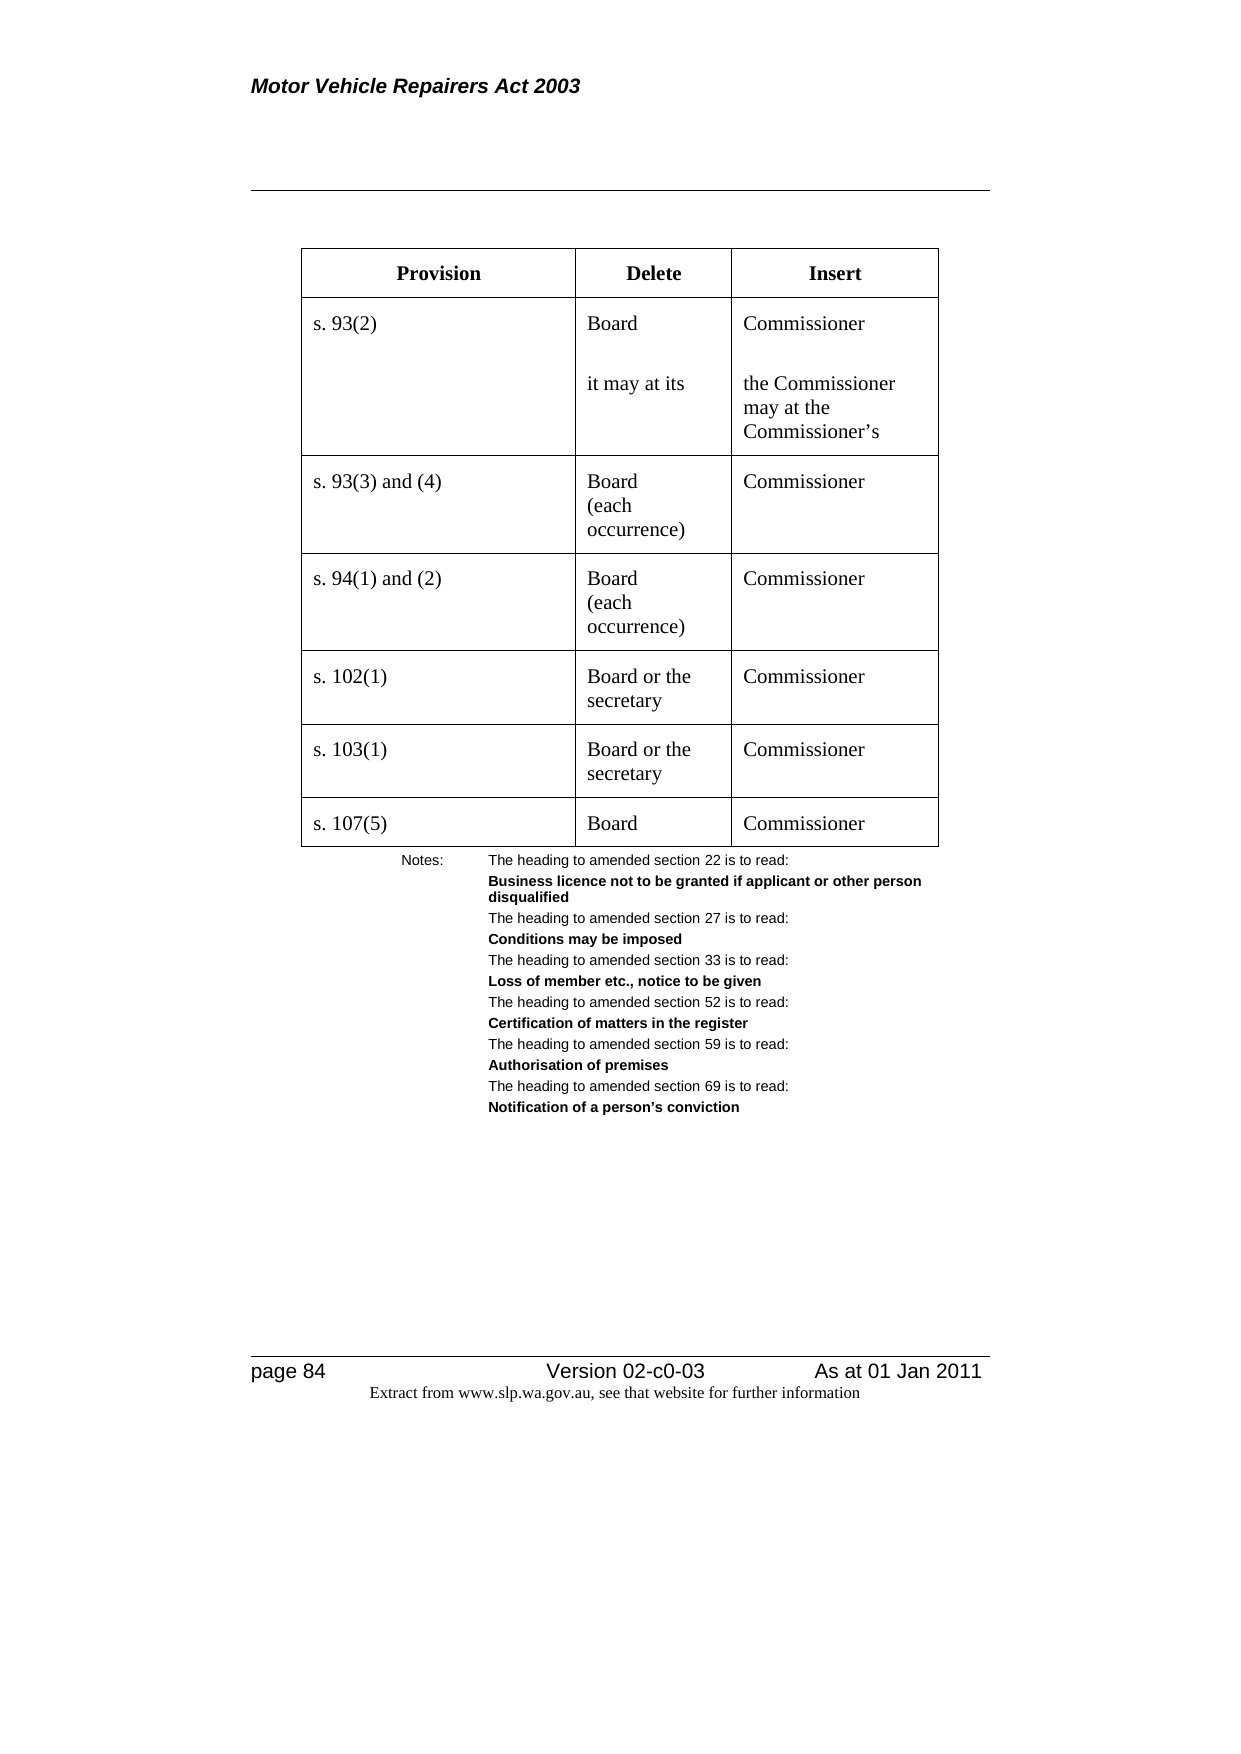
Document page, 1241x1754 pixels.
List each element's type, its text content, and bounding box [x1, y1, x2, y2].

table_cell Board or the secretary [576, 651, 731, 723]
table_header Delete [576, 249, 731, 297]
text The heading to amended section 59 is to read: [309, 1036, 960, 1052]
table_cell Board it may at its [576, 298, 731, 455]
table_cell Board [576, 798, 731, 846]
table_cell Commissioner [732, 554, 938, 650]
table_cell Commissioner [732, 456, 938, 552]
table_cell s. 94(1) and (2) [302, 554, 575, 650]
table_cell Commissioner [732, 651, 938, 723]
table_cell Board (each occurrence) [576, 554, 731, 650]
text Business licence not to be granted if applicant or other person disqualified [309, 872, 960, 906]
table_cell Board (each occurrence) [576, 456, 731, 552]
table_cell Board or the secretary [576, 725, 731, 797]
table_cell Commissioner the Commissioner may at the Commissioner’s [732, 298, 938, 455]
text The heading to amended section 33 is to read: [309, 952, 960, 969]
text Notification of a person’s conviction [309, 1098, 960, 1115]
table_cell Commissioner [732, 725, 938, 797]
table_cell s. 102(1) [302, 651, 575, 723]
text The heading to amended section 52 is to read: [309, 994, 960, 1011]
table_cell s. 107(5) [302, 798, 575, 846]
text The heading to amended section 27 is to read: [309, 910, 960, 927]
table_cell s. 93(3) and (4) [302, 456, 575, 552]
table_cell Commissioner [732, 798, 938, 846]
text Loss of member etc., notice to be given [309, 973, 960, 990]
table_header Provision [302, 249, 575, 297]
text The heading to amended section 69 is to read: [309, 1078, 960, 1094]
table_header Insert [732, 249, 938, 297]
table_cell s. 93(2) [302, 298, 575, 455]
text Conditions may be imposed [309, 931, 960, 948]
text Authorisation of premises [309, 1057, 960, 1073]
text Notes: The heading to amended section 22 is to read: [309, 851, 960, 868]
table_cell s. 103(1) [302, 725, 575, 797]
text Certification of matters in the register [309, 1015, 960, 1032]
